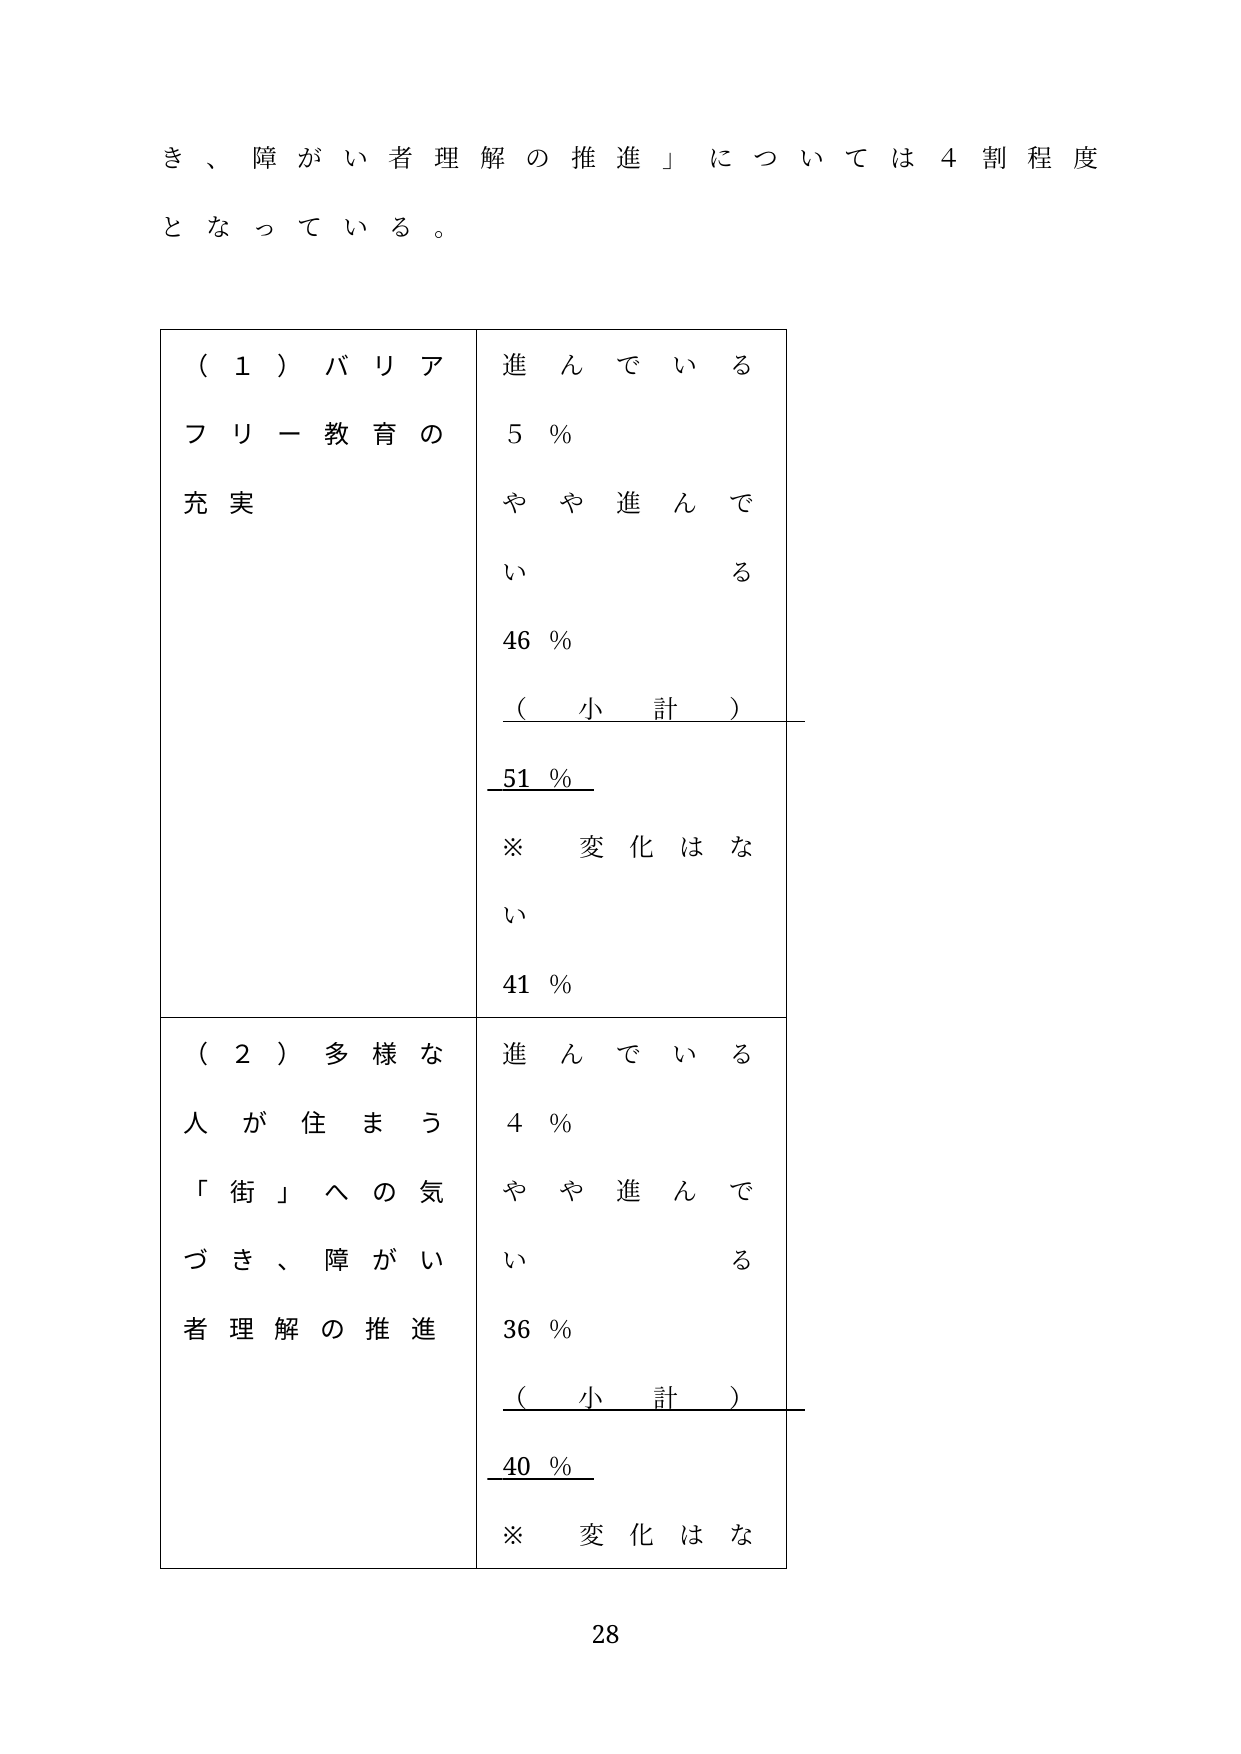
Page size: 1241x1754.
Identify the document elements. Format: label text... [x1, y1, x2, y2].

table_header 進んでいる ５％ やや進んでいる 46％ （小計） 51％ ※ 変化はない 41％ [477, 330, 786, 1017]
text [138, 122, 1119, 260]
table_header （１）バリアフリー教育の充実 [161, 330, 476, 1017]
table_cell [161, 1018, 476, 1568]
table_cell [477, 1018, 786, 1568]
